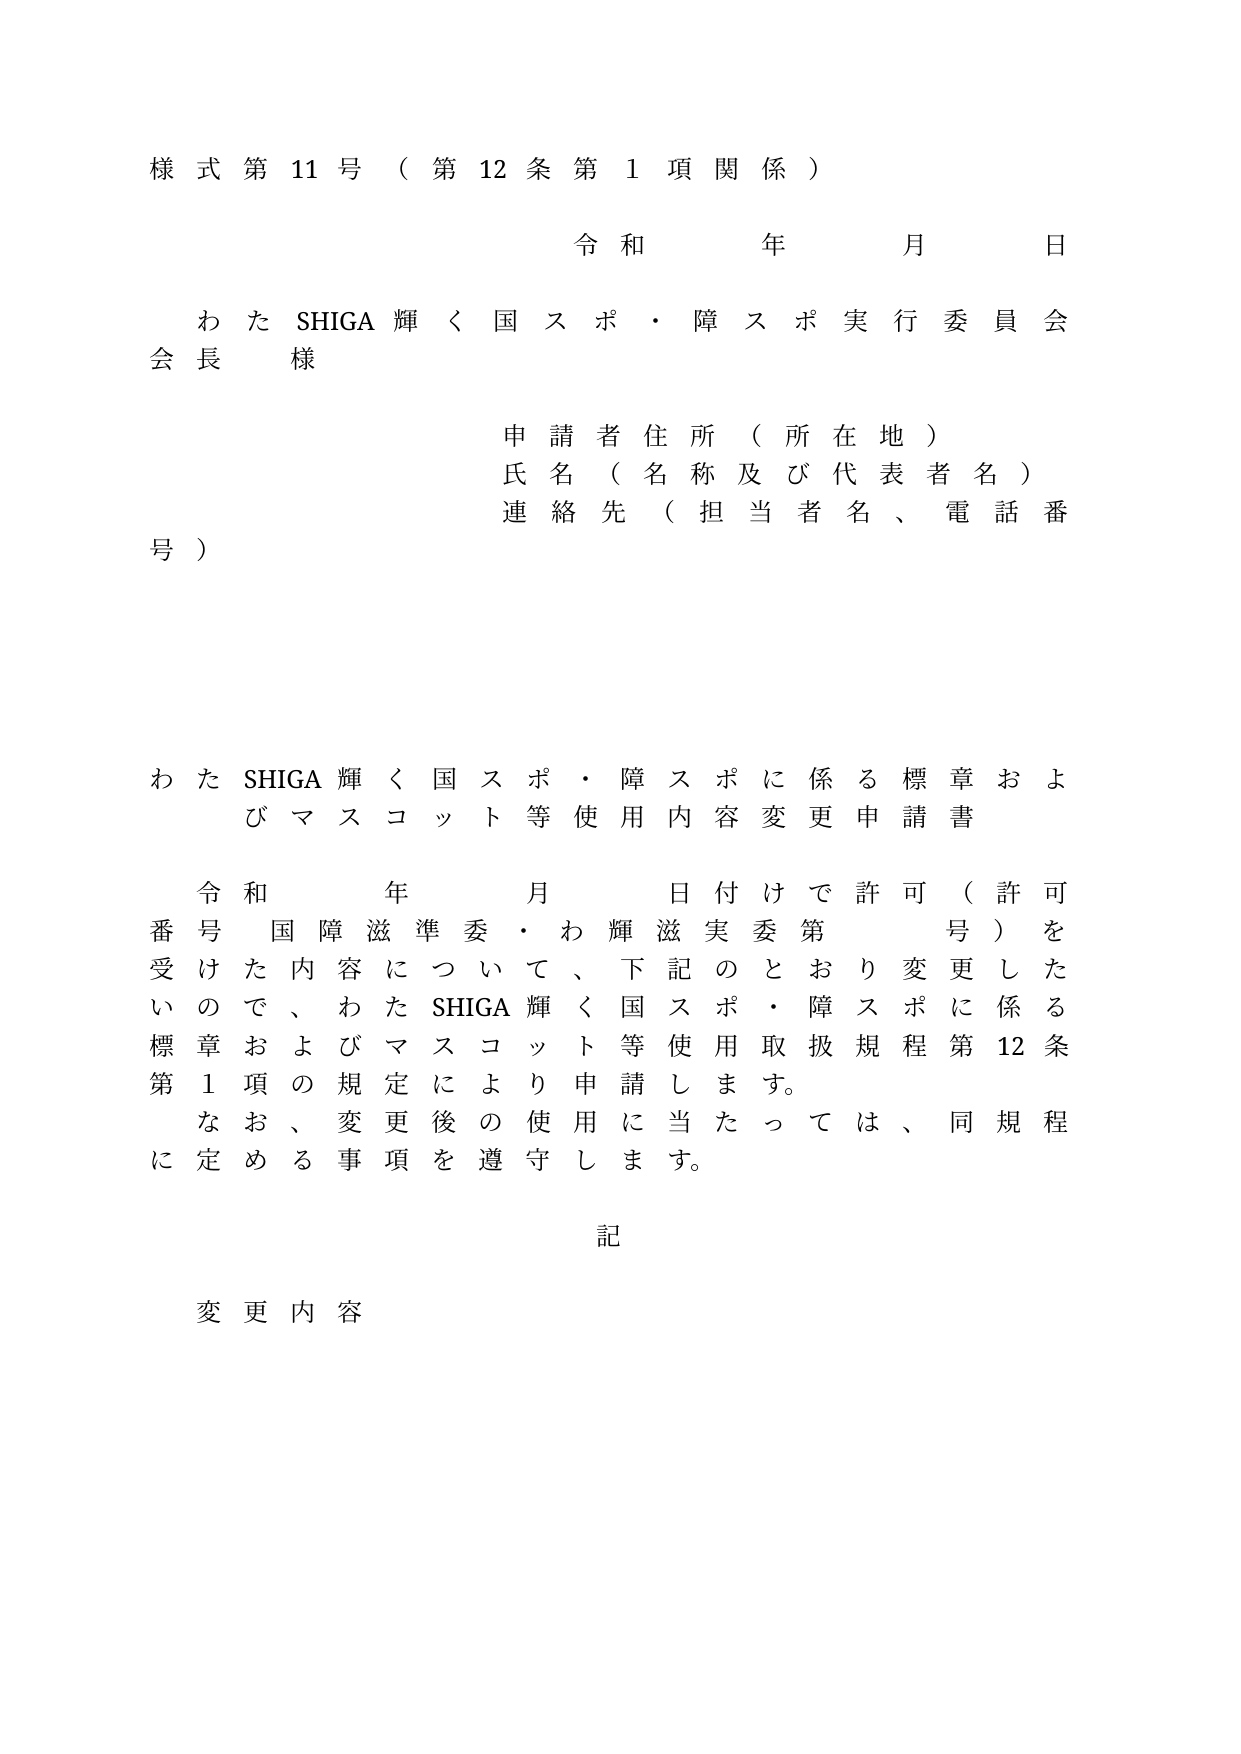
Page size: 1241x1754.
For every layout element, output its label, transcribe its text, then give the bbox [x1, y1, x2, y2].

text わたSHIGA輝く国スポ・障スポ実行委員会 会長 様 [149, 301, 1091, 377]
text 氏名（名称及び代表者名） [149, 453, 1091, 491]
text 変更内容 [149, 1292, 1091, 1330]
text なお、変更後の使用に当たっては、同規程に定める事項を遵守します。 [149, 1101, 1091, 1178]
text 申請者住所（所在地） [149, 415, 1091, 453]
text 連絡先（担当者名、電話番号） [149, 491, 1091, 568]
text 令和 年 月 日付けで許可（許可番号 国障滋準委・わ輝滋実委第 号）を受けた内容について、下記のとおり変更したいので、わたSHIGA輝く国スポ・障スポに係る標章およびマスコット等使用取扱規程第12条第１項の規定により申請します。 [149, 873, 1091, 1101]
text 令和 年 月 日 [149, 224, 1091, 263]
subtitle 記 [149, 1216, 1091, 1254]
text 様式第11号（第12条第１項関係） [149, 148, 1091, 186]
text わたSHIGA輝く国スポ・障スポに係る標章およびマスコット等使用内容変更申請書 [149, 758, 1091, 834]
